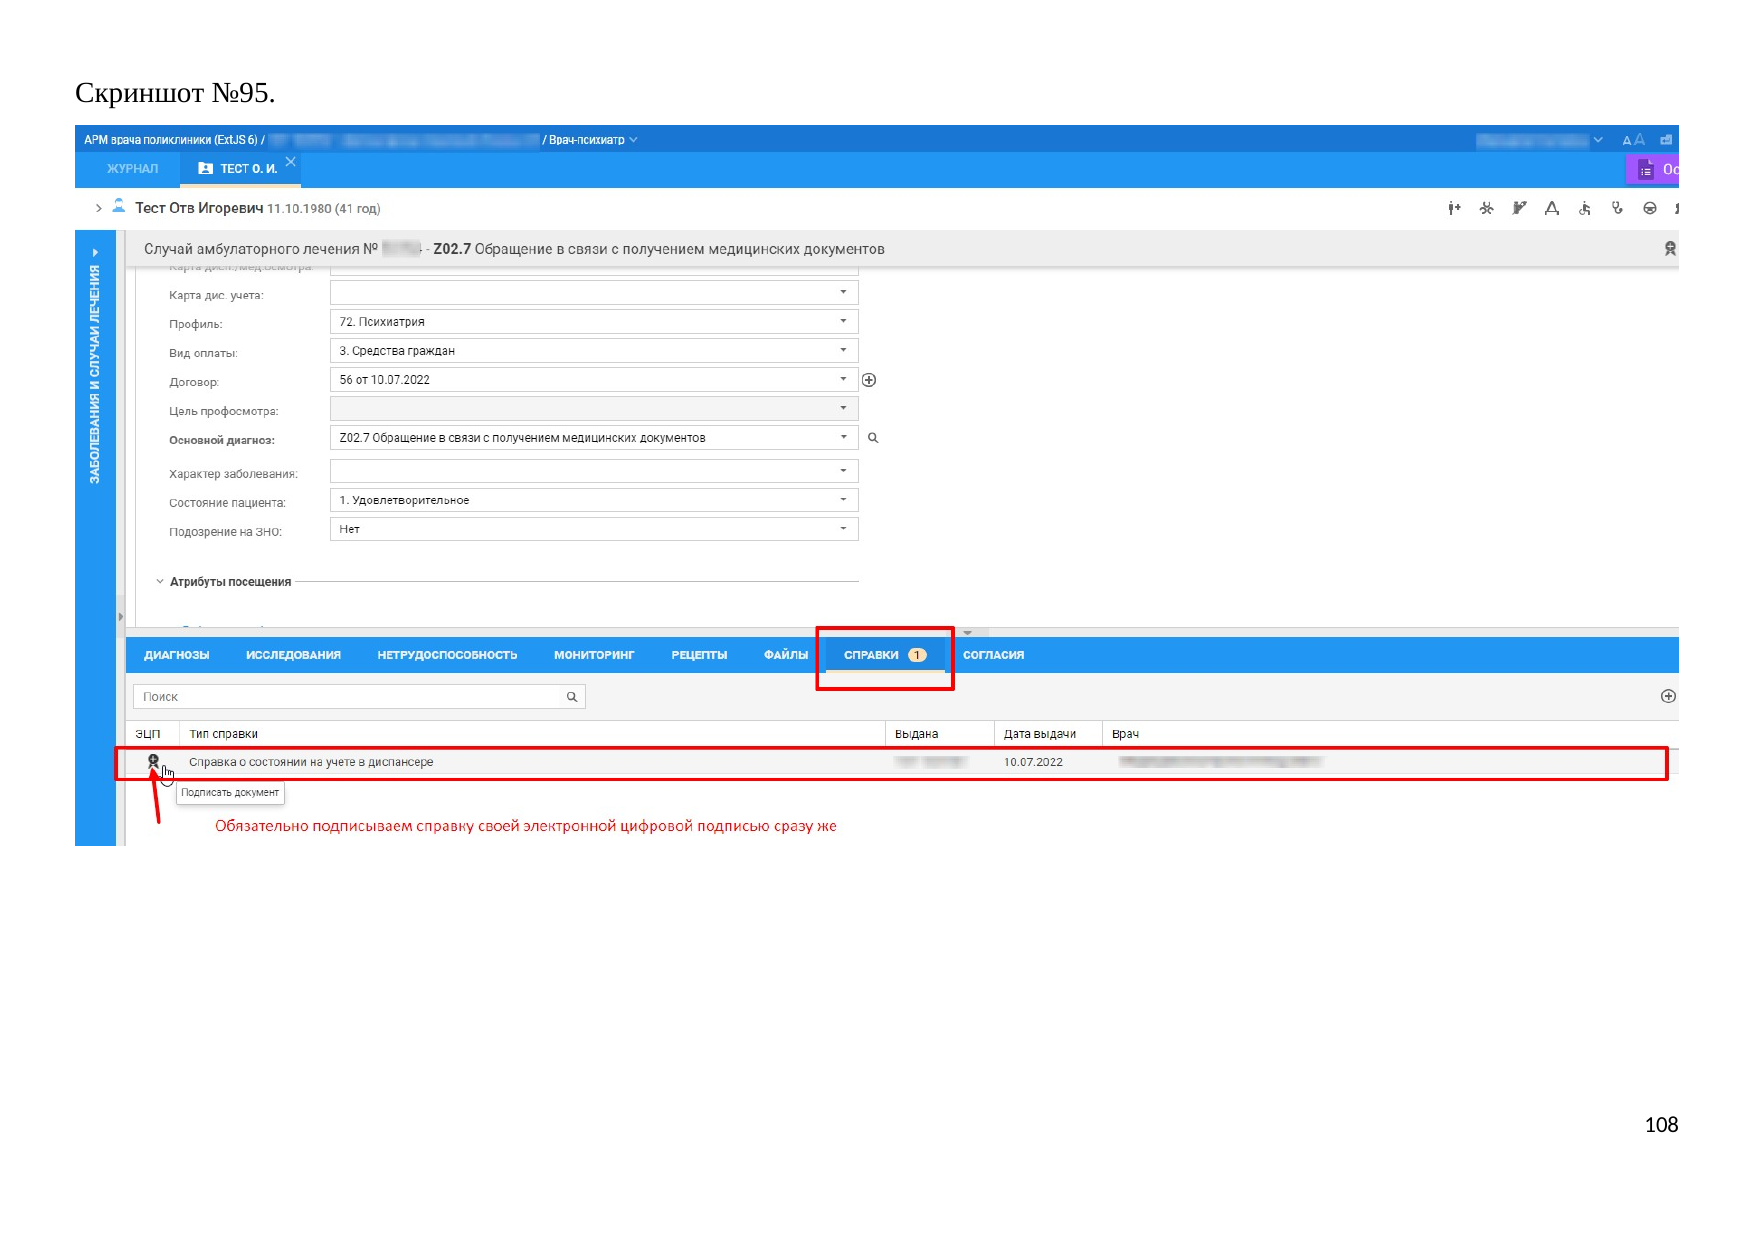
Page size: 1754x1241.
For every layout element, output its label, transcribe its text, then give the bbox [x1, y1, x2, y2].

text Скриншот №95. [75, 75, 1679, 108]
picture [75, 125, 1679, 846]
